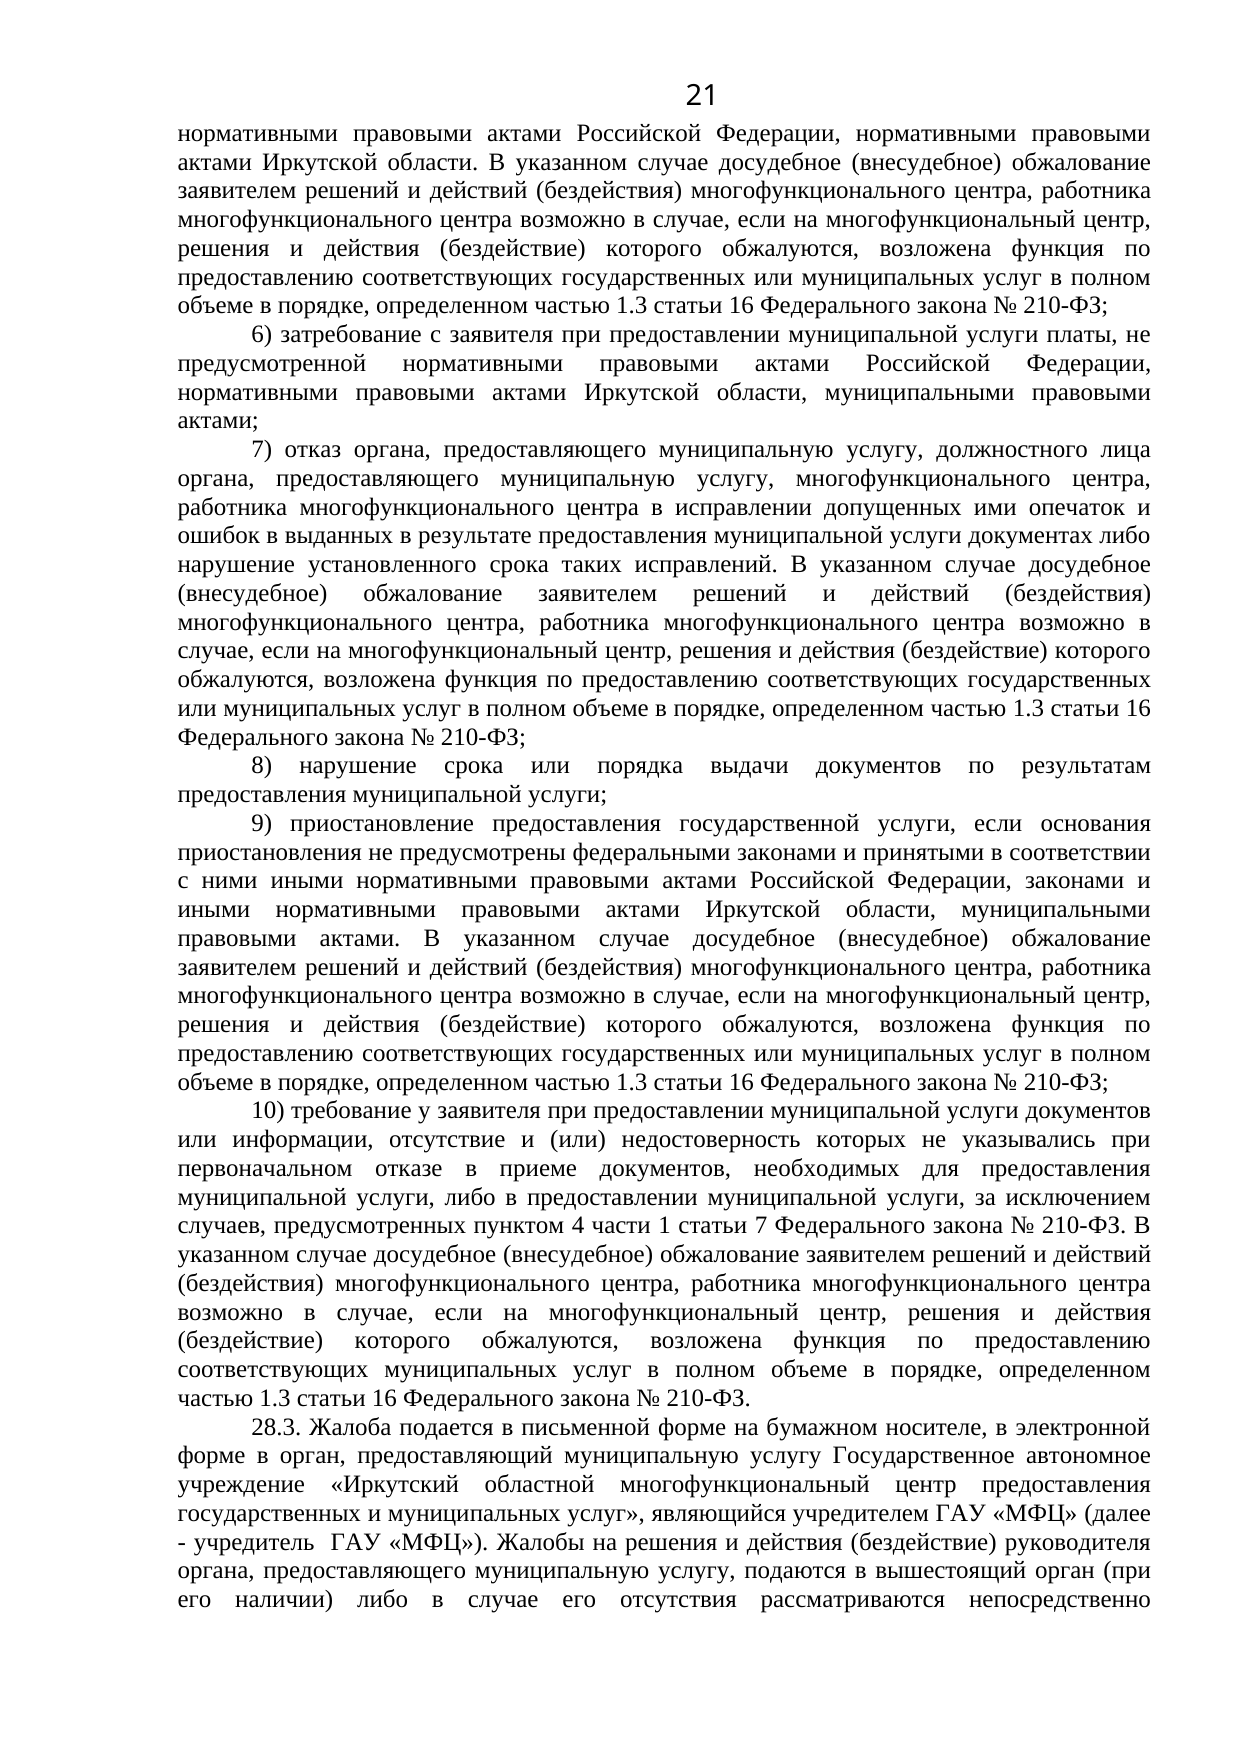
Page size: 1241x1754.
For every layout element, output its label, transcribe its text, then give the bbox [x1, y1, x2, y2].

text 6) затребование с заявителя при предоставлении муниципальной услуги платы, не предусмотренной нормативными правовыми актами Российской Федерации, нормативными правовыми актами Иркутской области, муниципальными правовыми актами; [177, 319, 1152, 434]
text 9) приостановление предоставления государственной услуги, если основания приостановления не предусмотрены федеральными законами и принятыми в соответствии с ними иными нормативными правовыми актами Российской Федерации, законами и иными нормативными правовыми актами Иркутской области, муниципальными правовыми актами. В указанном случае досудебное (внесудебное) обжалование заявителем решений и действий (бездействия) многофункционального центра, работника многофункционального центра возможно в случае, если на многофункциональный центр, решения и действия (бездействие) которого обжалуются, возложена функция по предоставлению соответствующих государственных или муниципальных услуг в полном объеме в порядке, определенном частью 1.3 статьи 16 Федерального закона № 210-ФЗ; [177, 808, 1152, 1096]
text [177, 1412, 1152, 1613]
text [177, 118, 1152, 319]
text 10) требование у заявителя при предоставлении муниципальной услуги документов или информации, отсутствие и (или) недостоверность которых не указывались при первоначальном отказе в приеме документов, необходимых для предоставления муниципальной услуги, либо в предоставлении муниципальной услуги, за исключением случаев, предусмотренных пунктом 4 части 1 статьи 7 Федерального закона № 210-ФЗ. В указанном случае досудебное (внесудебное) обжалование заявителем решений и действий (бездействия) многофункционального центра, работника многофункционального центра возможно в случае, если на многофункциональный центр, решения и действия (бездействие) которого обжалуются, возложена функция по предоставлению соответствующих муниципальных услуг в полном объеме в порядке, определенном частью 1.3 статьи 16 Федерального закона № 210-ФЗ. [177, 1096, 1152, 1412]
text 7) отказ органа, предоставляющего муниципальную услугу, должностного лица органа, предоставляющего муниципальную услугу, многофункционального центра, работника многофункционального центра в исправлении допущенных ими опечаток и ошибок в выданных в результате предоставления муниципальной услуги документах либо нарушение установленного срока таких исправлений. В указанном случае досудебное (внесудебное) обжалование заявителем решений и действий (бездействия) многофункционального центра, работника многофункционального центра возможно в случае, если на многофункциональный центр, решения и действия (бездействие) которого обжалуются, возложена функция по предоставлению соответствующих государственных или муниципальных услуг в полном объеме в порядке, определенном частью 1.3 статьи 16 Федерального закона № 210-ФЗ; [177, 434, 1152, 751]
text 8) нарушение срока или порядка выдачи документов по результатам предоставления муниципальной услуги; [177, 751, 1152, 808]
